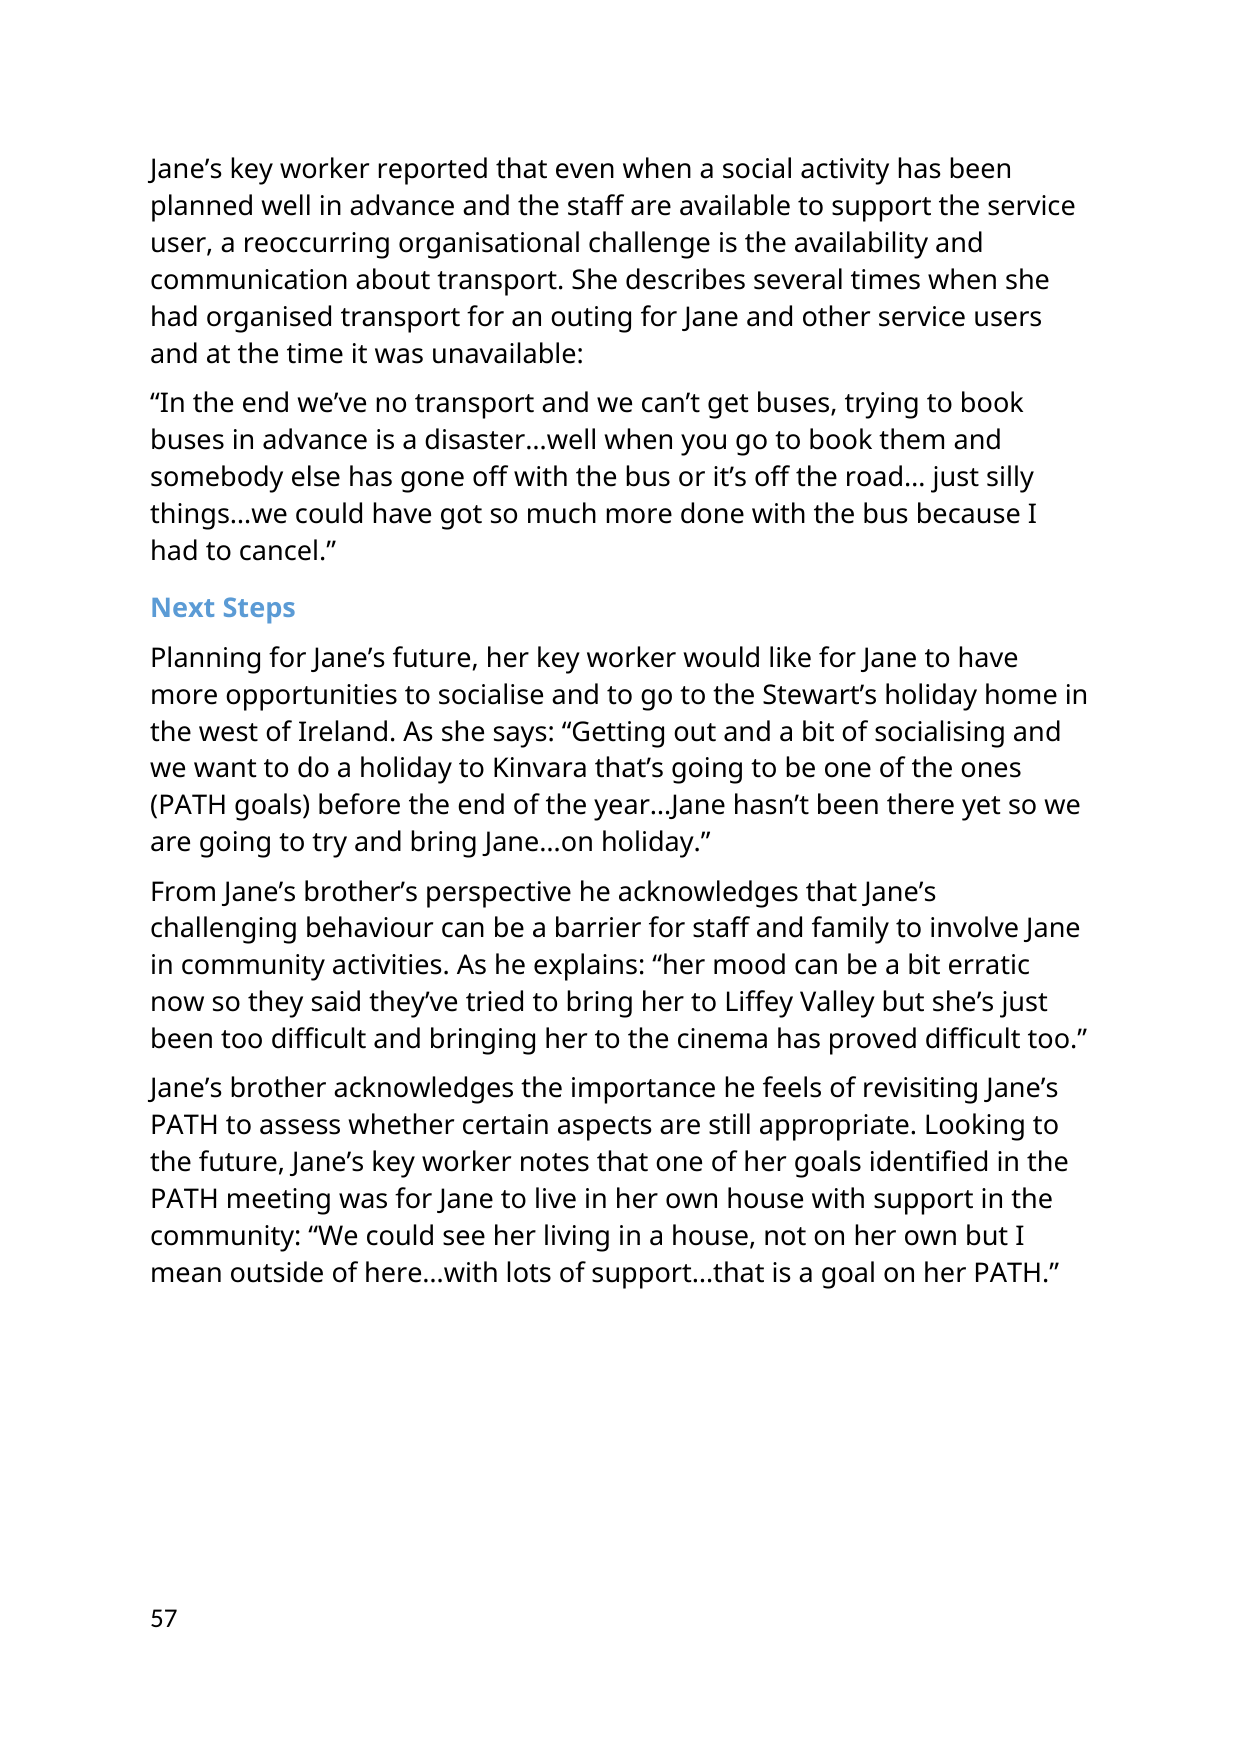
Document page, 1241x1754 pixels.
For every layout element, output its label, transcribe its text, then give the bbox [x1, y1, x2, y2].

text Jane’s key worker reported that even when a social activity has been planned well in advance and the staff are available to support the service user, a reoccurring organisational challenge is the availability and communication about transport. She describes several times when she had organised transport for an outing for Jane and other service users and at the time it was unavailable: [150, 150, 1090, 371]
text “In the end we’ve no transport and we can’t get buses, trying to book buses in advance is a disaster…well when you go to book them and somebody else has gone off with the bus or it’s off the road… just silly things…we could have got so much more done with the bus because I had to cancel.” [150, 384, 1090, 568]
text Planning for Jane’s future, her key worker would like for Jane to have more opportunities to socialise and to go to the Stewart’s holiday home in the west of Ireland. As she says: “Getting out and a bit of socialising and we want to do a holiday to Kinvara that’s going to be one of the ones (PATH goals) before the end of the year…Jane hasn’t been there yet so we are going to try and bring Jane…on holiday.” [150, 638, 1090, 859]
text Jane’s brother acknowledges the importance he feels of revisiting Jane’s PATH to assess whether certain aspects are still appropriate. Looking to the future, Jane’s key worker notes that one of her goals identified in the PATH meeting was for Jane to live in her own house with support in the community: “We could see her living in a house, not on her own but I mean outside of here…with lots of support…that is a goal on her PATH.” [150, 1069, 1090, 1290]
text From Jane’s brother’s perspective he acknowledges that Jane’s challenging behaviour can be a barrier for staff and family to involve Jane in community activities. As he explains: “her mood can be a bit erratic now so they said they’ve tried to bring her to Liffey Valley but she’s just been too difficult and bringing her to the cinema has proved difficult too.” [150, 872, 1090, 1056]
subtitle Next Steps [150, 589, 1090, 626]
